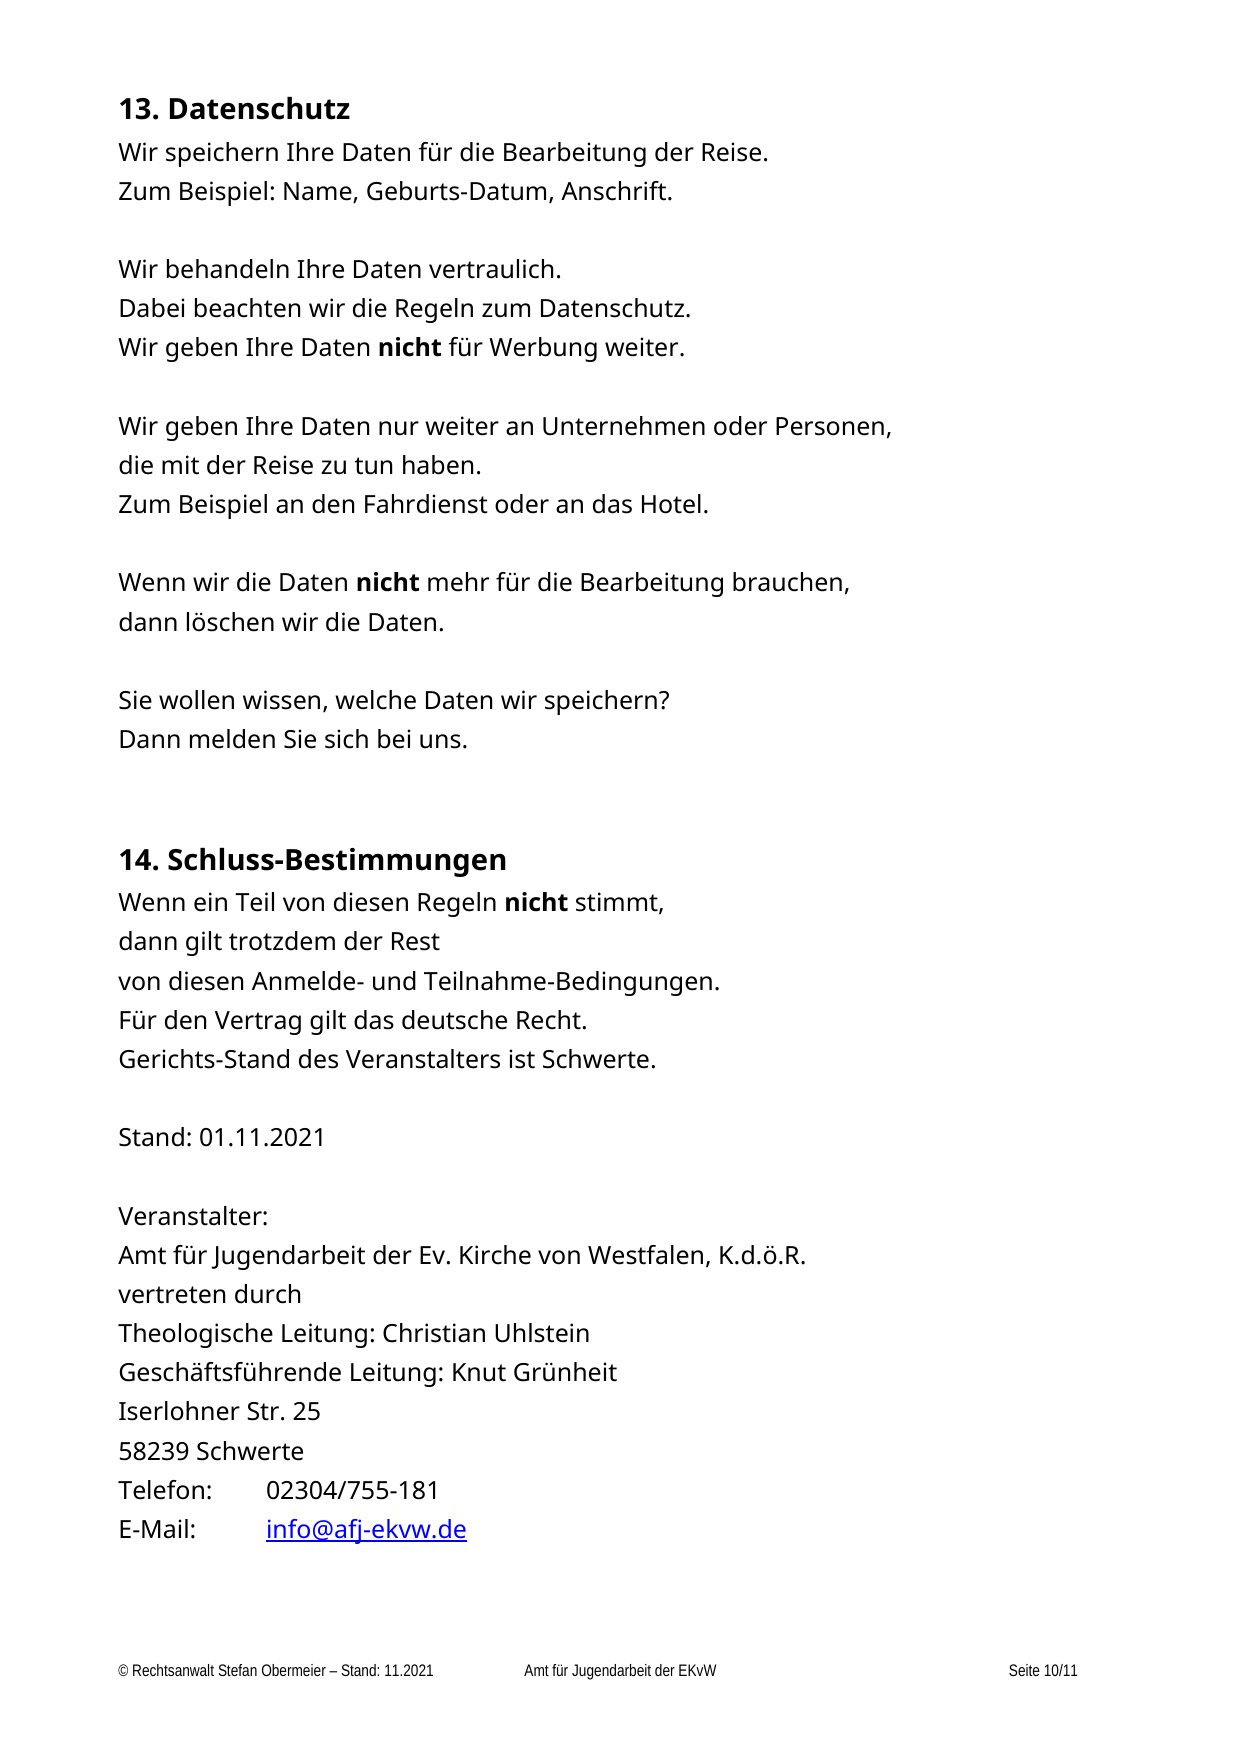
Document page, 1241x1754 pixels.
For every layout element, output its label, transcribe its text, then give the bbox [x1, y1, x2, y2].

text Stand: 01.11.2021 [118, 1120, 1092, 1154]
text 13. Datenschutz [118, 89, 1092, 128]
text E-Mail: info@afj-ekvw.de [118, 1512, 1092, 1546]
text Telefon: 02304/755-181 [118, 1472, 1092, 1506]
text Theologische Leitung: Christian Uhlstein [118, 1316, 1092, 1350]
text die mit der Reise zu tun haben. [118, 448, 1092, 482]
text Wir geben Ihre Daten nur weiter an Unternehmen oder Personen, [118, 408, 1092, 442]
text dann gilt trotzdem der Rest [118, 924, 1092, 958]
text Zum Beispiel an den Fahrdienst oder an das Hotel. [118, 487, 1092, 521]
text Wir speichern Ihre Daten für die Bearbeitung der Reise. [118, 134, 1092, 168]
text 58239 Schwerte [118, 1433, 1092, 1467]
text Sie wollen wissen, welche Daten wir speichern? [118, 683, 1092, 717]
text Amt für Jugendarbeit der Ev. Kirche von Westfalen, K.d.ö.R. [118, 1237, 1092, 1271]
text Zum Beispiel: Name, Geburts-Datum, Anschrift. [118, 173, 1092, 207]
text Wenn wir die Daten nicht mehr für die Bearbeitung brauchen, [118, 565, 1092, 599]
text Geschäftsführende Leitung: Knut Grünheit [118, 1355, 1092, 1389]
text von diesen Anmelde- und Teilnahme-Bedingungen. [118, 963, 1092, 997]
text Gerichts-Stand des Veranstalters ist Schwerte. [118, 1042, 1092, 1076]
text Wir geben Ihre Daten nicht für Werbung weiter. [118, 330, 1092, 364]
text Wir behandeln Ihre Daten vertraulich. [118, 252, 1092, 286]
text dann löschen wir die Daten. [118, 604, 1092, 638]
text Dann melden Sie sich bei uns. [118, 722, 1092, 756]
text 14. Schluss-Bestimmungen [118, 839, 1092, 879]
text Für den Vertrag gilt das deutsche Recht. [118, 1002, 1092, 1036]
text vertreten durch [118, 1277, 1092, 1311]
text Iserlohner Str. 25 [118, 1394, 1092, 1428]
text Wenn ein Teil von diesen Regeln nicht stimmt, [118, 885, 1092, 919]
text Veranstalter: [118, 1198, 1092, 1232]
text Dabei beachten wir die Regeln zum Datenschutz. [118, 291, 1092, 325]
